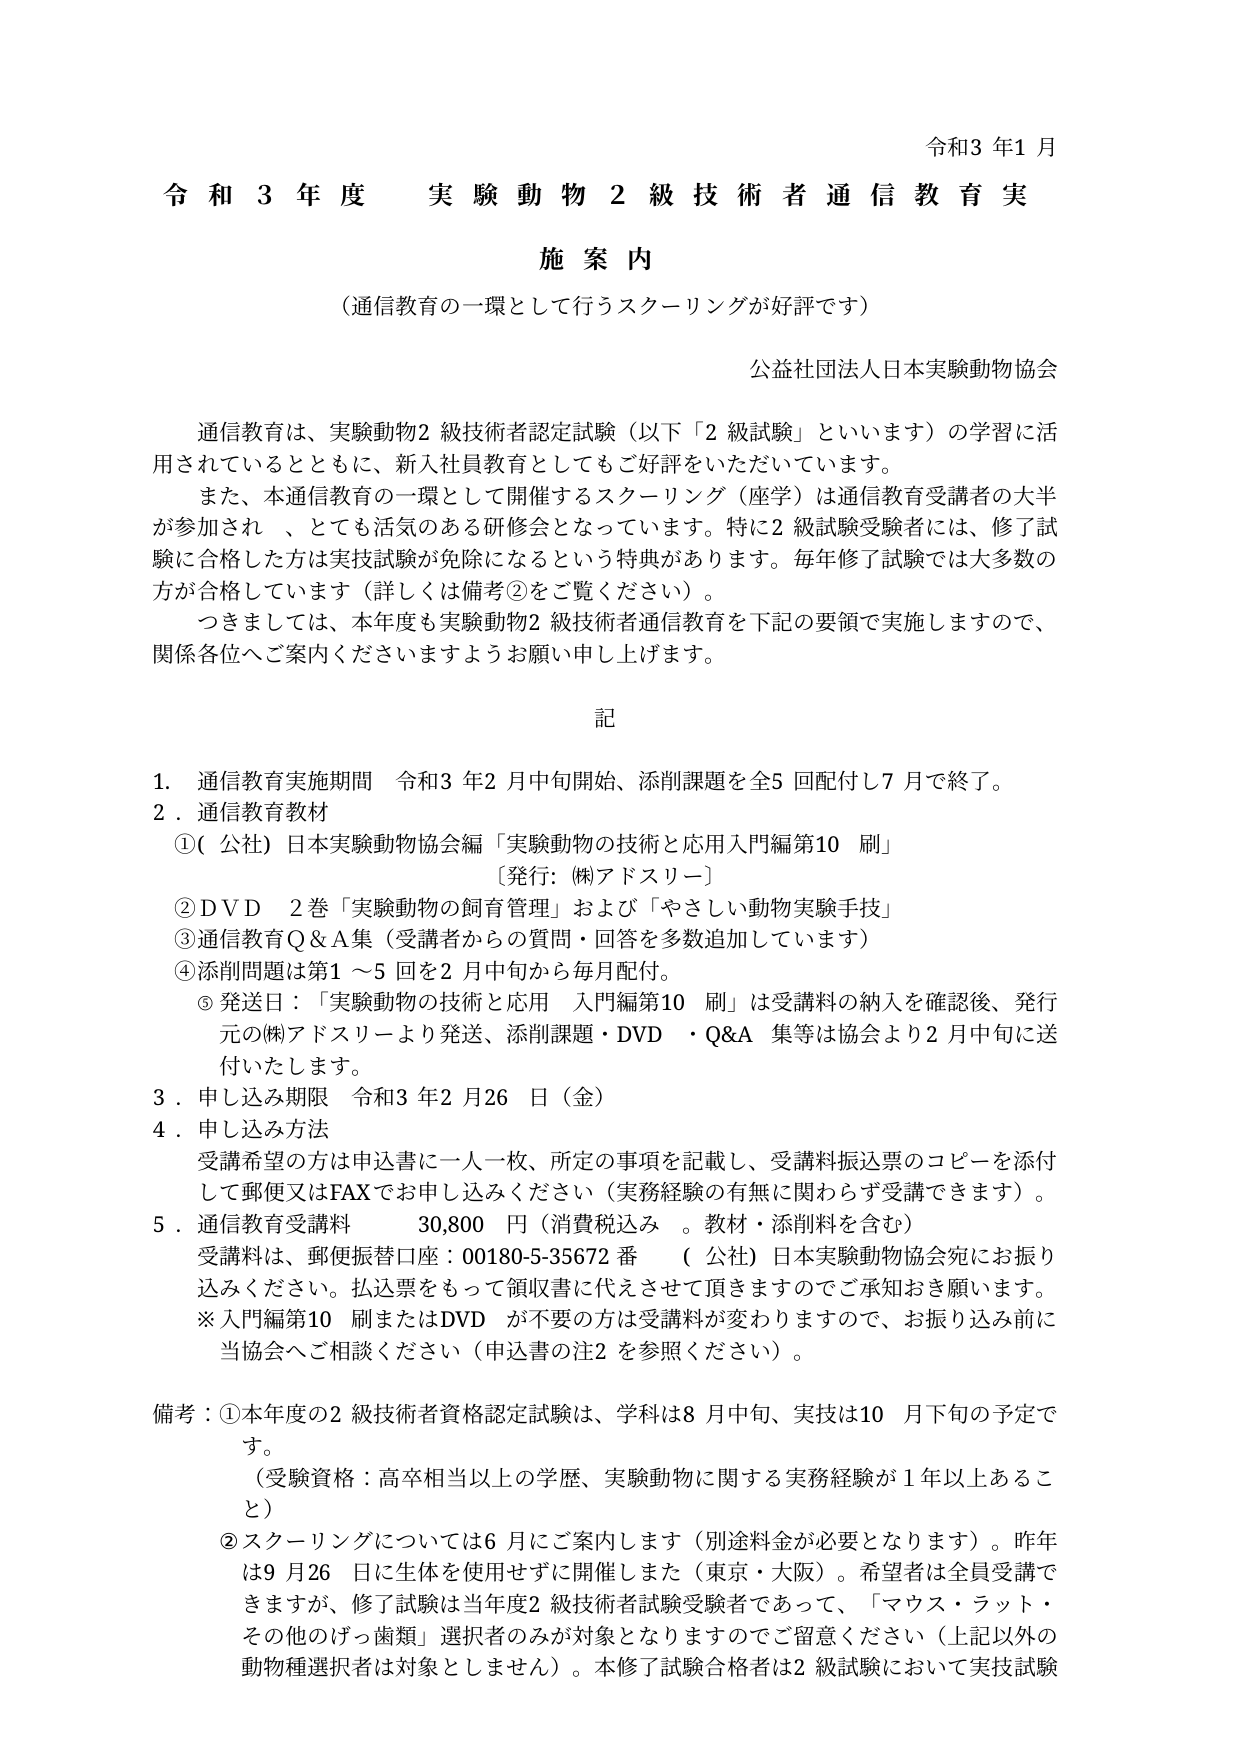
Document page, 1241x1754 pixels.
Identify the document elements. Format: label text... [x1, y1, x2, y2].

text 1. 通信教育実施期間 令和3年2月中旬開始、添削課題を全5回配付し7月で終了。 [153, 764, 1058, 796]
text ※入門編第10刷またはDVDが不要の方は受講料が変わりますので、お振り込み前に当協会へご相談ください（申込書の注2を参照ください）。 [186, 1302, 1058, 1366]
text 5．通信教育受講料 30,800円（消費税込み。教材・添削料を含む） [153, 1207, 1058, 1239]
text 4．申し込み方法 [153, 1112, 1058, 1144]
text 公益社団法人日本実験動物協会 [153, 352, 1058, 384]
text 受講料は、郵便振替口座：00180-5-35672番 (公社)日本実験動物協会宛にお振り込みください。払込票をもって領収書に代えさせて頂きますのでご承知おき願います。 [186, 1239, 1058, 1302]
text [208, 1524, 1058, 1682]
text ③通信教育Ｑ＆Ａ集（受講者からの質問・回答を多数追加しています） [153, 922, 1058, 954]
text 令和3年1月 [153, 131, 1058, 162]
text ①(公社)日本実験動物協会編「実験動物の技術と応用入門編第10刷｣ [153, 827, 1058, 859]
subtitle 記 [153, 701, 1058, 732]
text 受講希望の方は申込書に一人一枚、所定の事項を記載し、受講料振込票のコピーを添付して郵便又はFAXでお申し込みください（実務経験の有無に関わらず受講できます）。 [182, 1144, 1058, 1207]
text （受験資格：高卒相当以上の学歴、実験動物に関する実務経験が１年以上あること） [153, 1461, 1058, 1524]
text また、本通信教育の一環として開催するスクーリング（座学）は通信教育受講者の大半が参加され、とても活気のある研修会となっています。特に2級試験受験者には、修了試験に合格した方は実技試験が免除になるという特典があります。毎年修了試験では大多数の方が合格しています（詳しくは備考②をご覧ください）。 [153, 479, 1058, 606]
text ④添削問題は第1～5回を2月中旬から毎月配付。 [153, 954, 1058, 986]
text 3．申し込み期限 令和3年2月26日（金） [153, 1081, 1058, 1112]
text つきましては、本年度も実験動物2級技術者通信教育を下記の要領で実施しますので、関係各位へご案内くださいますようお願い申し上げます。 [153, 606, 1058, 669]
text ⑤発送日：「実験動物の技術と応用 入門編第10刷」は受講料の納入を確認後、発行元の㈱アドスリーより発送、添削課題・DVD・Q&A集等は協会より2月中旬に送付いたします。 [175, 986, 1058, 1081]
text 〔発行:㈱アドスリー〕 [197, 859, 1058, 891]
text 備考：①本年度の2級技術者資格認定試験は、学科は8月中旬、実技は10月下旬の予定です。 [153, 1397, 1058, 1461]
text （通信教育の一環として行うスクーリングが好評です） [153, 289, 1058, 321]
text 令和３年度 実験動物２級技術者通信教育実施案内 [153, 162, 1058, 289]
text 2．通信教育教材 [153, 796, 1058, 827]
text 通信教育は、実験動物2級技術者認定試験（以下「2級試験」といいます）の学習に活用されているとともに、新入社員教育としてもご好評をいただいています。 [153, 416, 1058, 479]
text ②ＤＶＤ ２巻「実験動物の飼育管理」および「やさしい動物実験手技」 [153, 891, 1058, 922]
